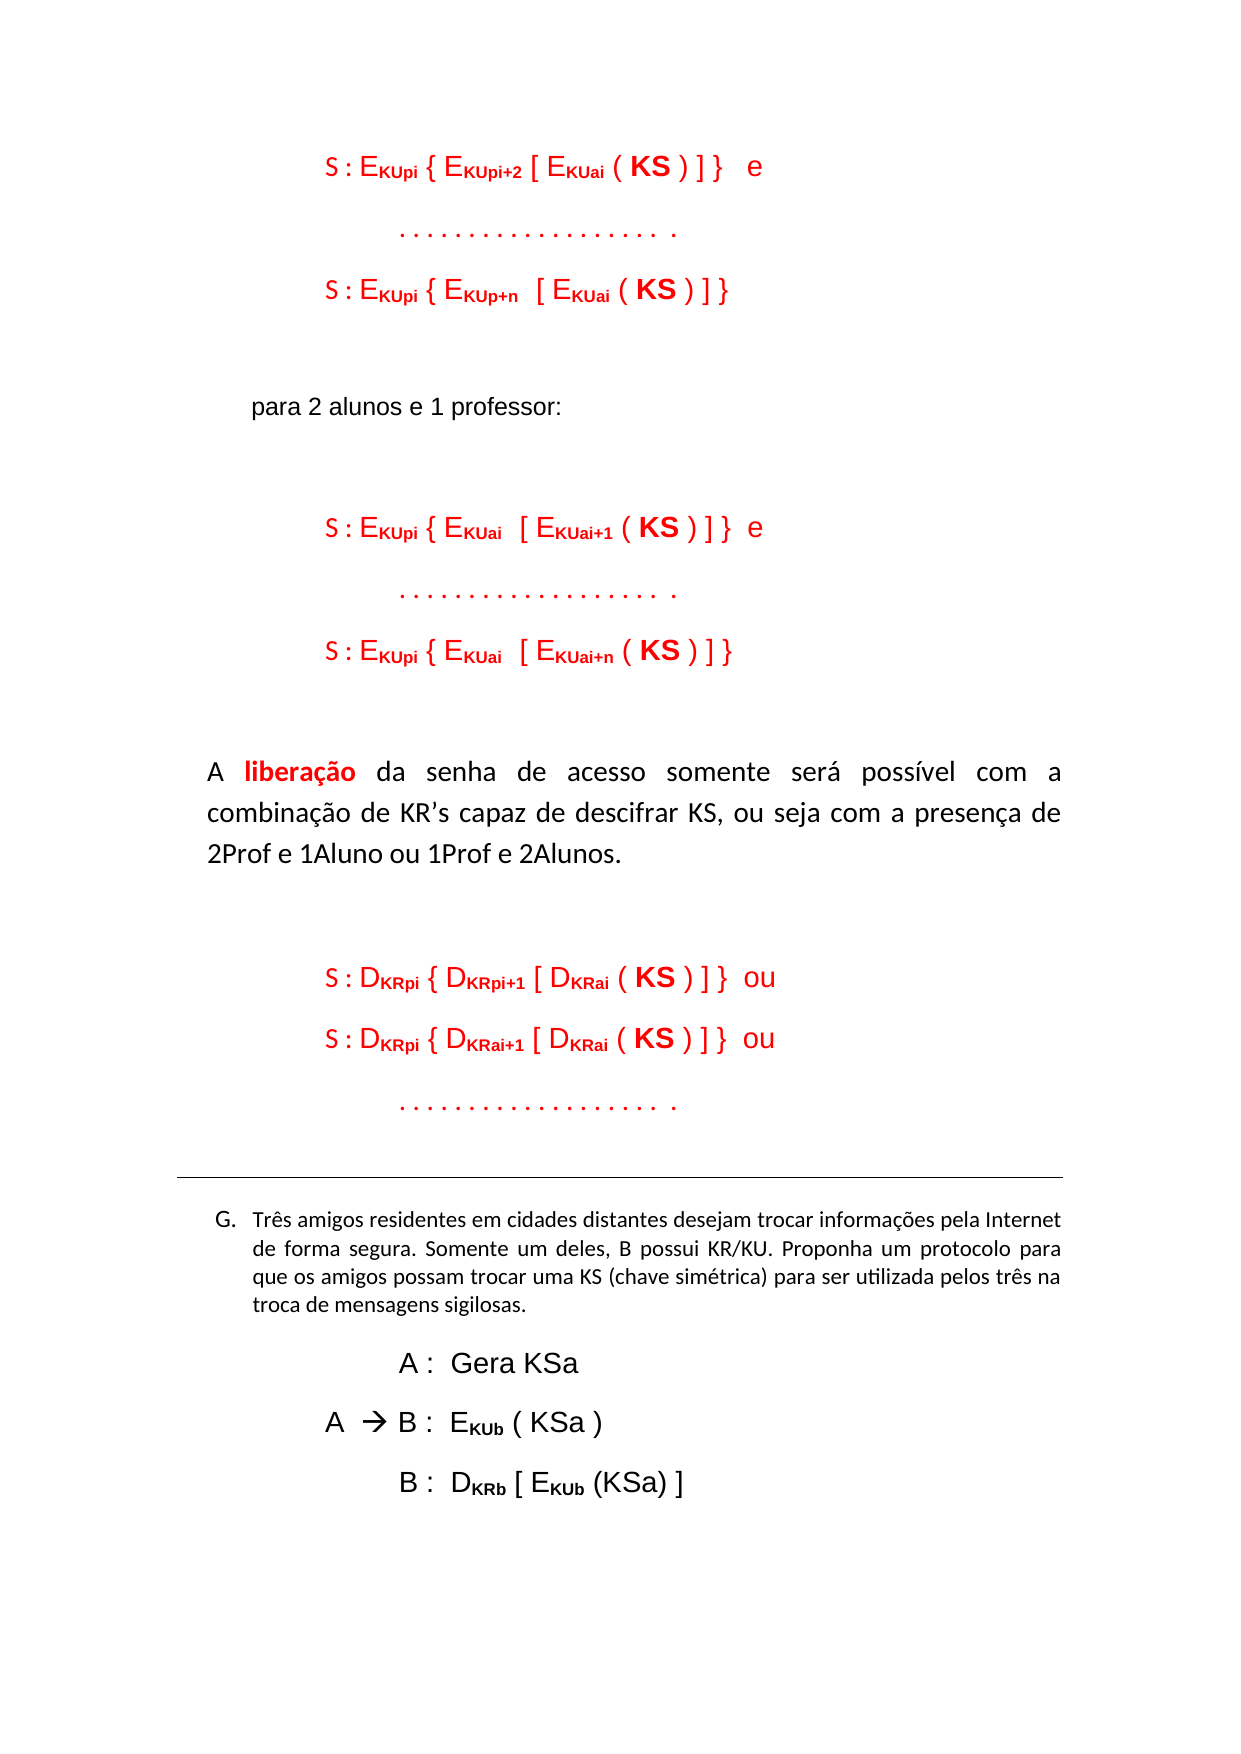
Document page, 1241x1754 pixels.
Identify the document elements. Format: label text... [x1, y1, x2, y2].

text A B : EKUb ( KSa ) [251, 1406, 1063, 1439]
text S : EKUpi { EKUpi+2 [ EKUai ( KS ) ] } e [177, 148, 1063, 183]
text S : EKUpi { EKUai [ EKUai+n ( KS ) ] } [177, 632, 1063, 668]
list Três amigos residentes em cidades distantes desejam trocar informações pela Internet de forma segura. Somente um deles, B possui KR/KU. Proponha um protocolo para que os amigos possam trocar uma KS (chave simétrica) para ser utilizada pelos três na troca de mensagens sigilosas. [215, 1203, 1063, 1318]
text S : EKUpi { EKUai [ EKUai+1 ( KS ) ] } e [177, 509, 1063, 544]
text A liberação da senha de acesso somente será possível com a combinação de KR’s capaz de descifrar KS, ou seja com a presença de 2Prof e 1Aluno ou 1Prof e 2Alunos. [207, 753, 1063, 871]
text B : DKRb [ EKUb (KSa) ] [251, 1465, 1063, 1499]
text . . . . . . . . . . . . . . . . . . . . [177, 1082, 1063, 1118]
text . . . . . . . . . . . . . . . . . . . . [177, 570, 1063, 606]
text A : Gera KSa [325, 1346, 1063, 1380]
text S : DKRpi { DKRai+1 [ DKRai ( KS ) ] } ou [177, 1021, 1063, 1056]
text . . . . . . . . . . . . . . . . . . . . [177, 209, 1063, 245]
text para 2 alunos e 1 professor: [177, 392, 1063, 421]
text S : DKRpi { DKRpi+1 [ DKRai ( KS ) ] } ou [177, 959, 1063, 994]
text S : EKUpi { EKUp+n [ EKUai ( KS ) ] } [177, 271, 1063, 307]
